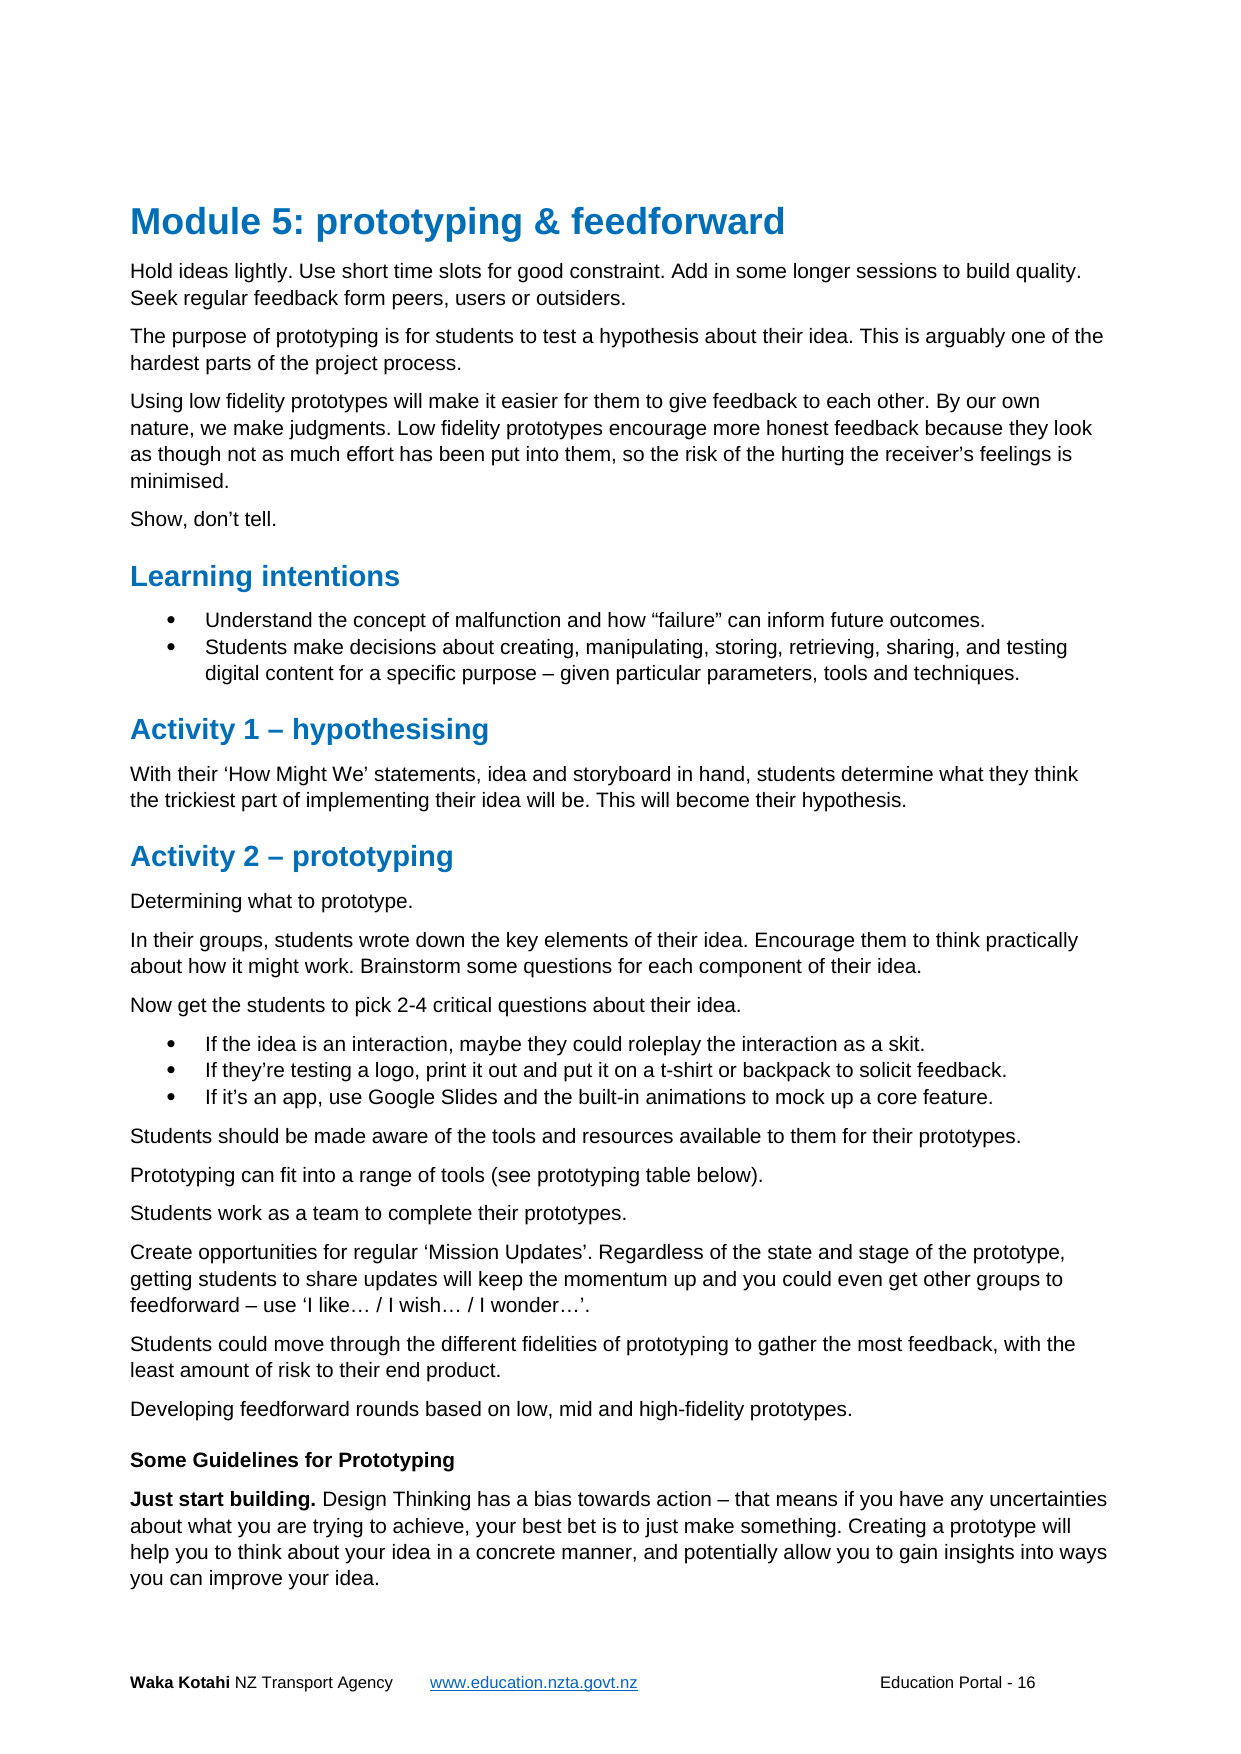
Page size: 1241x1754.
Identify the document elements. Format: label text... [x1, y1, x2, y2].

subtitle Activity 1 – hypothesising [130, 712, 1110, 746]
text Using low fidelity prototypes will make it easier for them to give feedback to each other. By our own nature, we make judgments. Low fidelity prototypes encourage more honest feedback because they look as though not as much effort has been put into them, so the risk of the hurting the receiver’s feelings is minimised. [130, 389, 1110, 492]
text Just start building. Design Thinking has a bias towards action – that means if you have any uncertainties about what you are trying to achieve, your best bet is to just make something. Creating a prototype will help you to think about your idea in a concrete manner, and potentially allow you to gain insights into ways you can improve your idea. [130, 1487, 1110, 1590]
list Students make decisions about creating, manipulating, storing, retrieving, sharing, and testing digital content for a specific purpose – given particular parameters, tools and techniques. [167, 634, 1110, 685]
subtitle Module 5: prototyping & feedforward [130, 199, 1110, 242]
subtitle Learning intentions [130, 559, 1110, 592]
text The purpose of prototyping is for students to test a hypothesis about their idea. This is arguably one of the hardest parts of the project process. [130, 324, 1110, 374]
text With their ‘How Might We’ statements, idea and storyboard in hand, students determine what they think the trickiest part of implementing their idea will be. This will become their hypothesis. [130, 762, 1110, 812]
text Students should be made aware of the tools and resources available to them for their prototypes. [130, 1123, 1110, 1147]
list If the idea is an interaction, maybe they could roleplay the interaction as a skit. [167, 1032, 1110, 1056]
text Show, don’t tell. [130, 507, 1110, 531]
text In their groups, students wrote down the key elements of their idea. Encourage them to think practically about how it might work. Brainstorm some questions for each component of their idea. [130, 928, 1110, 978]
subtitle Activity 2 – prototyping [130, 839, 1110, 873]
text Prototyping can fit into a range of tools (see prototyping table below). [130, 1162, 1110, 1186]
list Understand the concept of malfunction and how “failure” can inform future outcomes. [167, 608, 1110, 632]
text Students could move through the different fidelities of prototyping to gather the most feedback, with the least amount of risk to their end product. [130, 1332, 1110, 1382]
text Determining what to prototype. [130, 889, 1110, 913]
text Hold ideas lightly. Use short time slots for good constraint. Add in some longer sessions to build quality. Seek regular feedback form peers, users or outsiders. [130, 259, 1110, 309]
list If they’re testing a logo, print it out and put it on a t-shirt or backpack to solicit feedback. [167, 1058, 1110, 1082]
text Students work as a team to complete their prototypes. [130, 1201, 1110, 1225]
subtitle Some Guidelines for Prototyping [130, 1448, 1110, 1472]
text Create opportunities for regular ‘Mission Updates’. Regardless of the state and stage of the prototype, getting students to share updates will keep the momentum up and you could even get other groups to feedforward – use ‘I like… / I wish… / I wonder…’. [130, 1240, 1110, 1317]
text Now get the students to pick 2-4 critical questions about their idea. [130, 993, 1110, 1017]
list If it’s an app, use Google Slides and the built-in animations to mock up a core feature. [167, 1084, 1110, 1109]
text Developing feedforward rounds based on low, mid and high-fidelity prototypes. [130, 1397, 1110, 1421]
